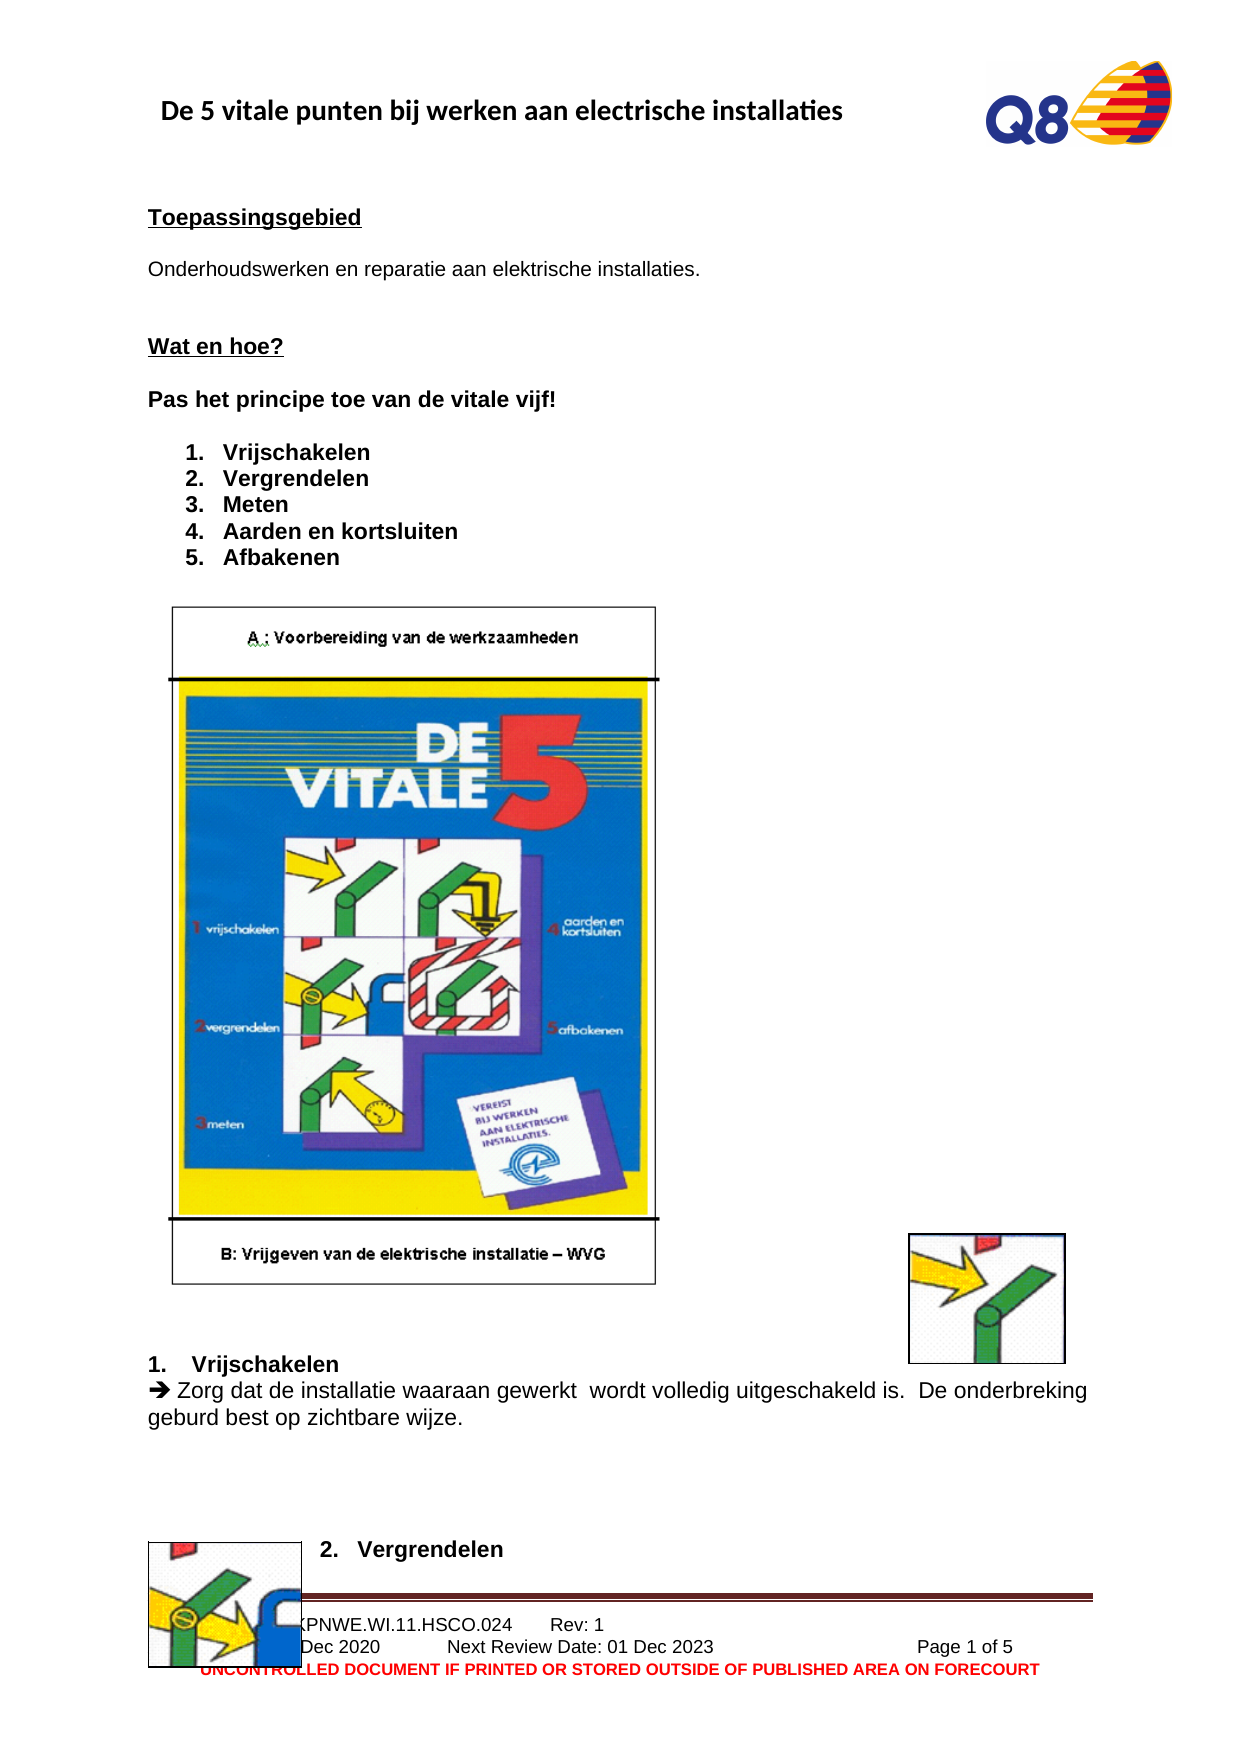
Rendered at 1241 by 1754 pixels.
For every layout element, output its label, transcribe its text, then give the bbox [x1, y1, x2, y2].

text Zorg dat de installatie waaraan gewerkt wordt volledig uitgeschakeld is. De onderbreking geburd best op zichtbare wijze. [148, 1377, 1093, 1430]
text Wat en hoe? [148, 333, 1093, 359]
list Afbakenen [185, 544, 1093, 570]
picture [147, 596, 675, 1299]
picture [985, 61, 1173, 147]
text Pas het principe toe van de vitale vijf! [148, 386, 1093, 412]
text Toepassingsgebied [148, 204, 1093, 230]
picture [149, 1543, 301, 1666]
picture [910, 1235, 1064, 1363]
list Aarden en kortsluiten [185, 518, 1093, 544]
list Vrijschakelen [185, 439, 1093, 465]
list Vergrendelen [185, 465, 1093, 491]
list Vergrendelen [148, 1536, 1093, 1562]
text Onderhoudswerken en reparatie aan elektrische installaties. [148, 257, 1093, 281]
list Vrijschakelen [148, 1351, 1093, 1377]
list Meten [185, 491, 1093, 518]
